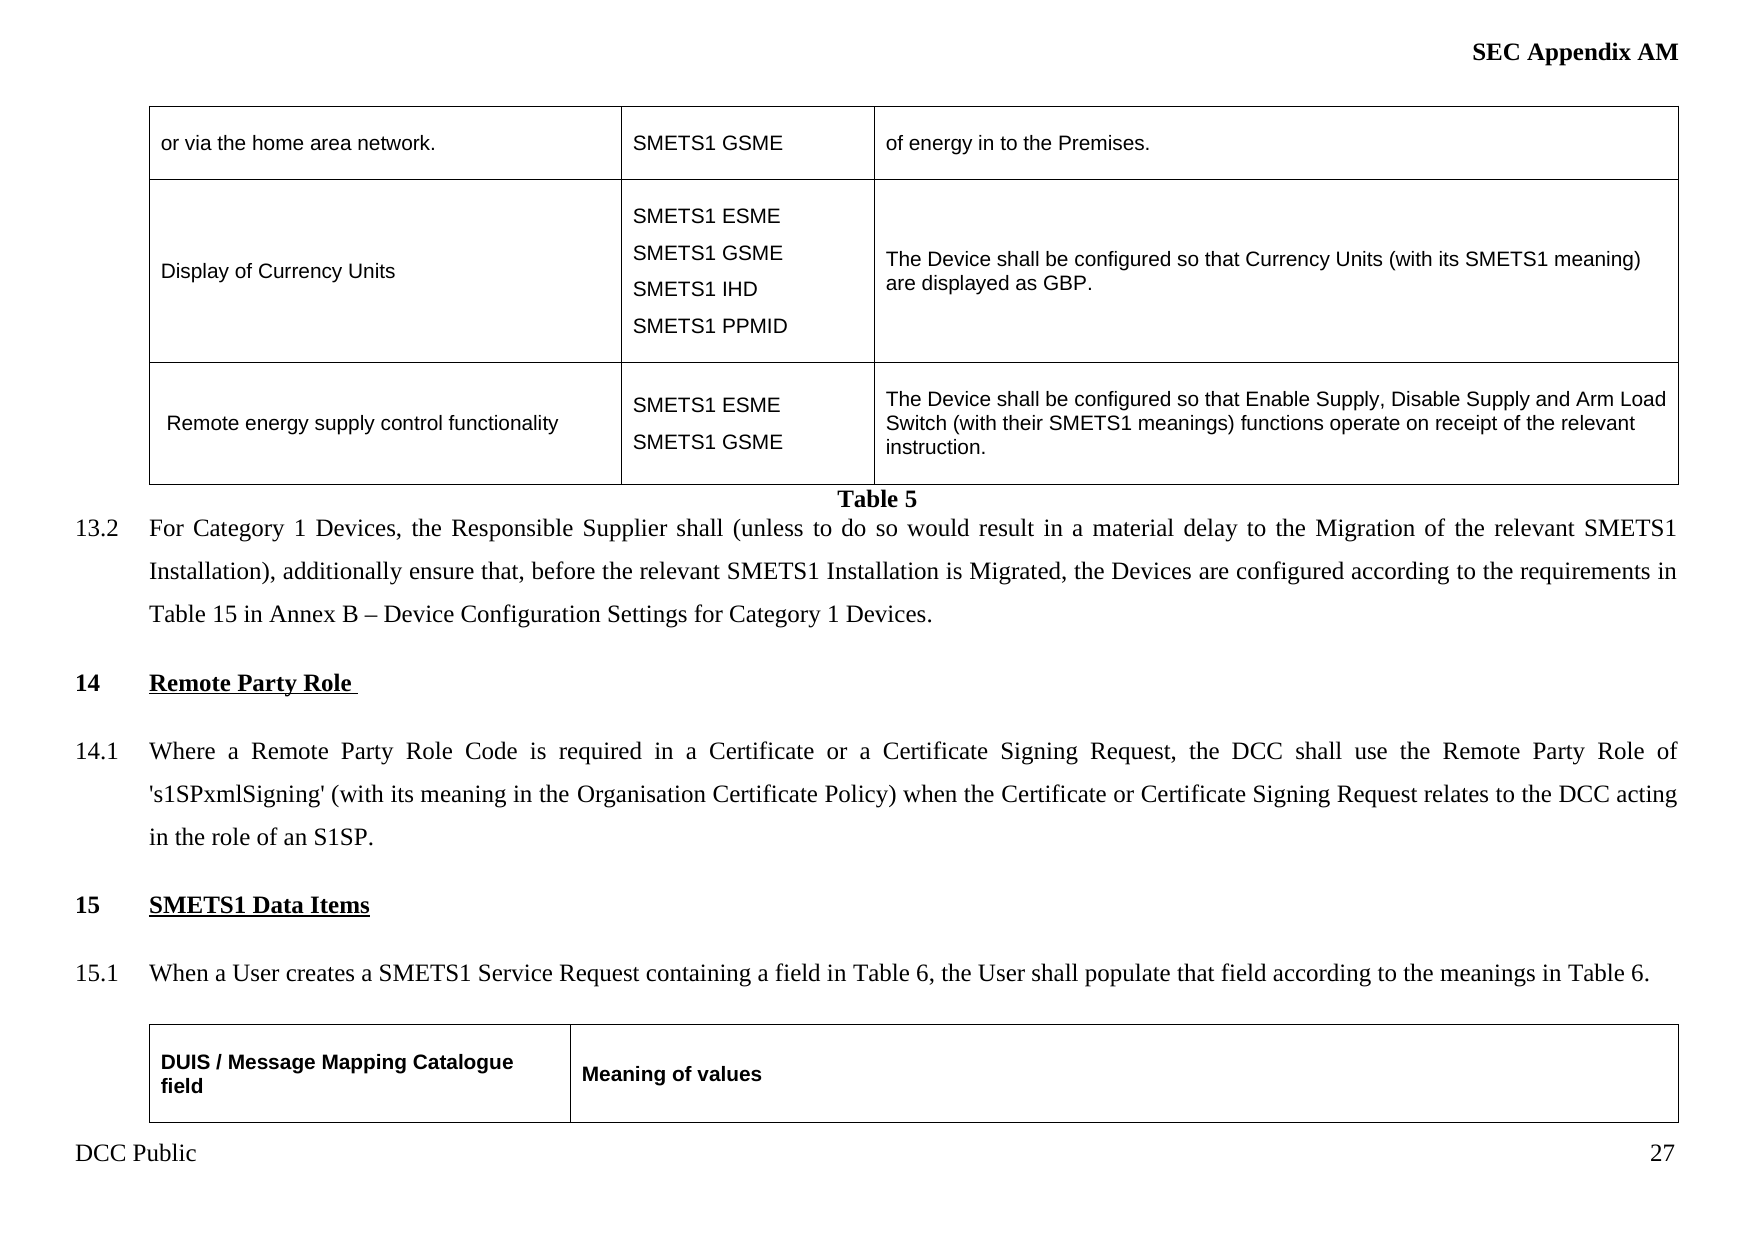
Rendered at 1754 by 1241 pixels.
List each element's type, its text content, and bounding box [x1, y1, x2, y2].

table_header DUIS / Message Mapping Catalogue field [150, 1025, 570, 1122]
table_cell SMETS1 ESME SMETS1 GSME SMETS1 IHD SMETS1 PPMID [622, 180, 874, 362]
subtitle For Category 1 Devices, the Responsible Supplier shall (unless to do so would result in a material delay to the Migration of the relevant SMETS1 Installation), additionally ensure that, before the relevant SMETS1 Installation is Migrated, the Devices are configured according to the requirements in Table 15 in Annex B – Device Configuration Settings for Category 1 Devices. [75, 513, 1679, 628]
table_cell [150, 107, 621, 179]
text Table 5 [75, 484, 1679, 513]
subtitle Remote Party Role [75, 668, 1679, 696]
table_cell Remote energy supply control functionality [150, 363, 621, 483]
subtitle SMETS1 Data Items [75, 890, 1679, 919]
table_header Meaning of values [571, 1025, 1678, 1122]
table_cell The Device shall be configured so that Currency Units (with its SMETS1 meaning) are displayed as GBP. [875, 180, 1678, 362]
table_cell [622, 107, 874, 179]
table_cell Display of Currency Units [150, 180, 621, 362]
subtitle Where a Remote Party Role Code is required in a Certificate or a Certificate Signing Request, the DCC shall use the Remote Party Role of 's1SPxmlSigning' (with its meaning in the Organisation Certificate Policy) when the Certificate or Certificate Signing Request relates to the DCC acting in the role of an S1SP. [75, 736, 1679, 851]
subtitle When a User creates a SMETS1 Service Request containing a field in Table 6, the User shall populate that field according to the meanings in Table 6. [75, 958, 1679, 987]
table_cell SMETS1 ESME SMETS1 GSME [622, 363, 874, 483]
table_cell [875, 107, 1678, 179]
table_cell The Device shall be configured so that Enable Supply, Disable Supply and Arm Load Switch (with their SMETS1 meanings) functions operate on receipt of the relevant instruction. [875, 363, 1678, 483]
